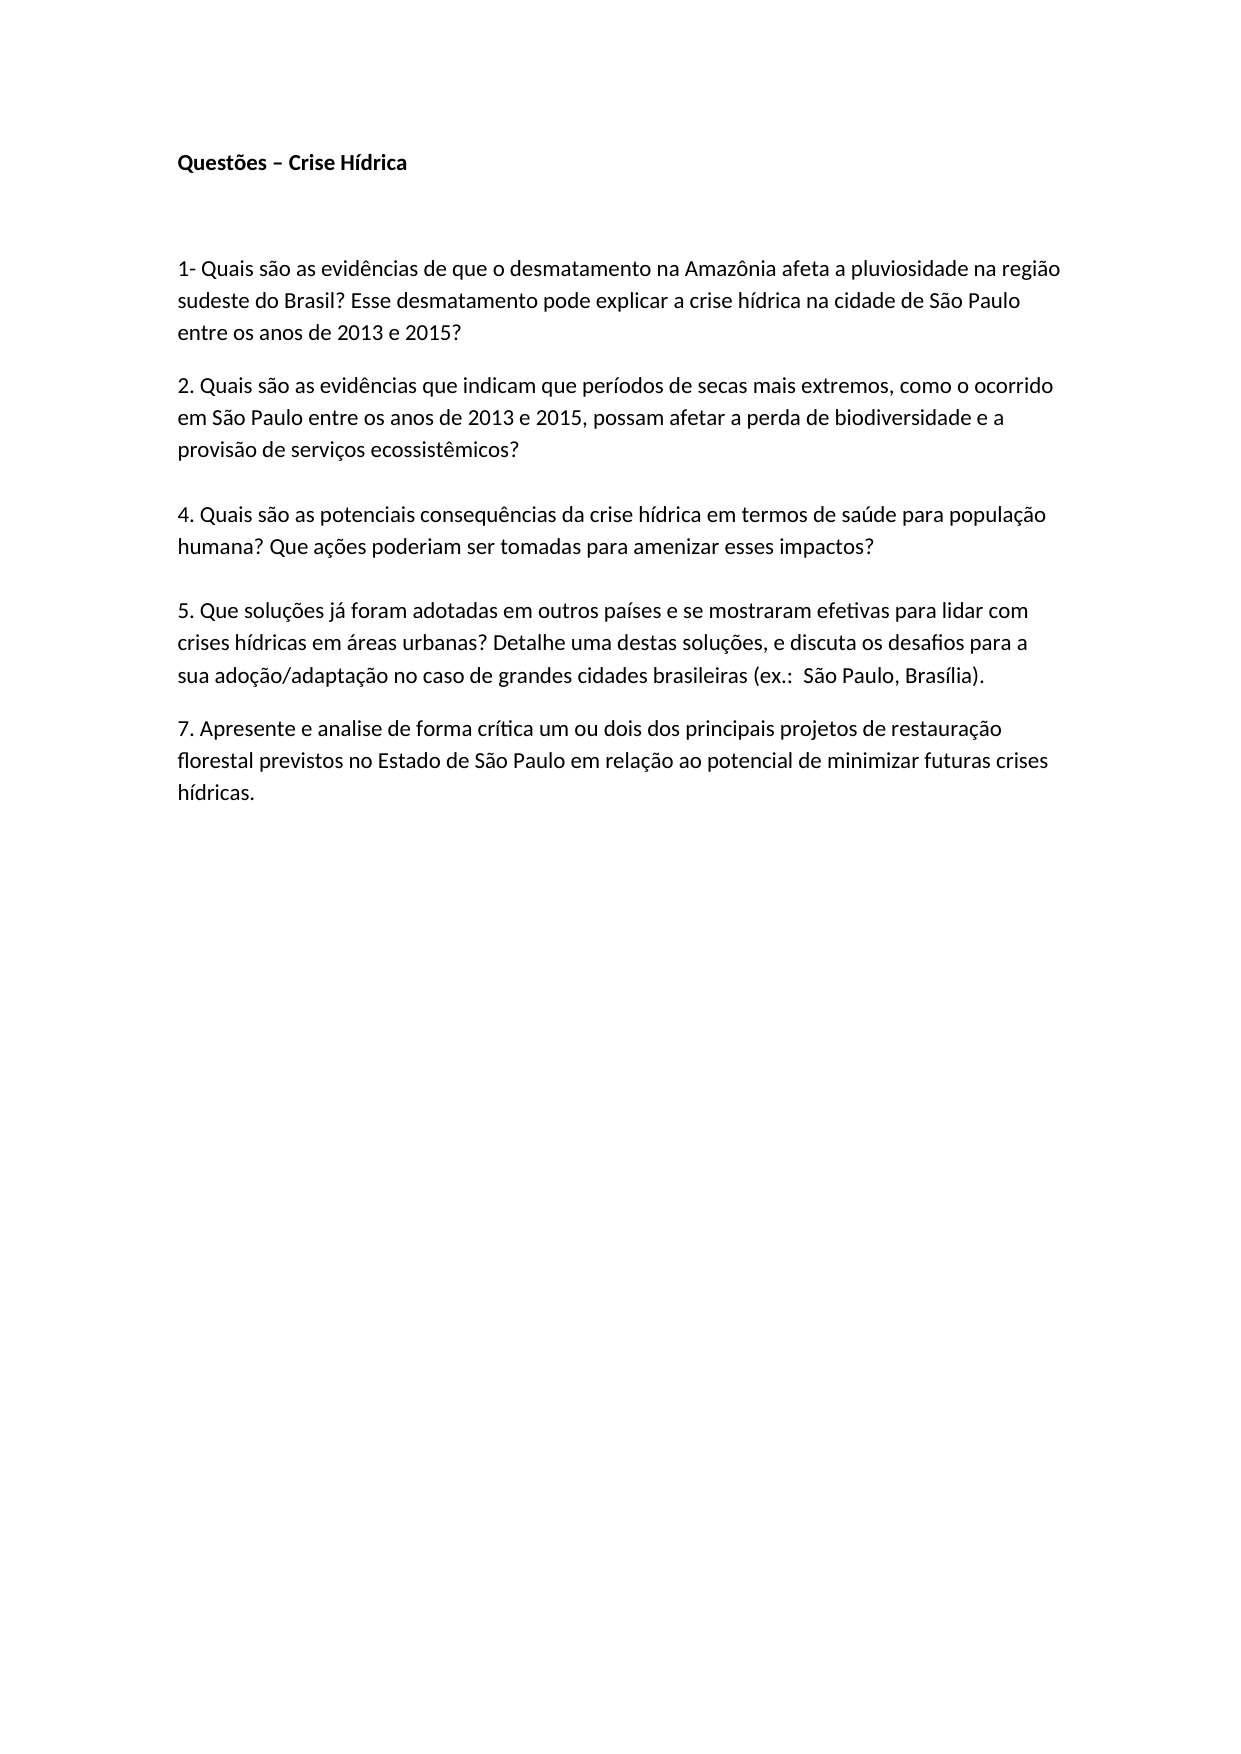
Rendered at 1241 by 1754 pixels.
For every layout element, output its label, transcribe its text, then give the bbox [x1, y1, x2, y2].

text 1- Quais são as evidências de que o desmatamento na Amazônia afeta a pluviosidade na região sudeste do Brasil? Esse desmatamento pode explicar a crise hídrica na cidade de São Paulo entre os anos de 2013 e 2015? [177, 254, 1063, 346]
text 7. Apresente e analise de forma crítica um ou dois dos principais projetos de restauração florestal previstos no Estado de São Paulo em relação ao potencial de minimizar futuras crises hídricas. [177, 714, 1063, 806]
text Questões – Crise Hídrica [177, 148, 1063, 176]
text 2. Quais são as evidências que indicam que períodos de secas mais extremos, como o ocorrido em São Paulo entre os anos de 2013 e 2015, possam afetar a perda de biodiversidade e a provisão de serviços ecossistêmicos? 4. Quais são as potenciais consequências da crise hídrica em termos de saúde para população humana? Que ações poderiam ser tomadas para amenizar esses impactos? 5. Que soluções já foram adotadas em outros países e se mostraram efetivas para lidar com crises hídricas em áreas urbanas? Detalhe uma destas soluções, e discuta os desafios para a sua adoção/adaptação no caso de grandes cidades brasileiras (ex.: São Paulo, Brasília). [177, 371, 1063, 689]
